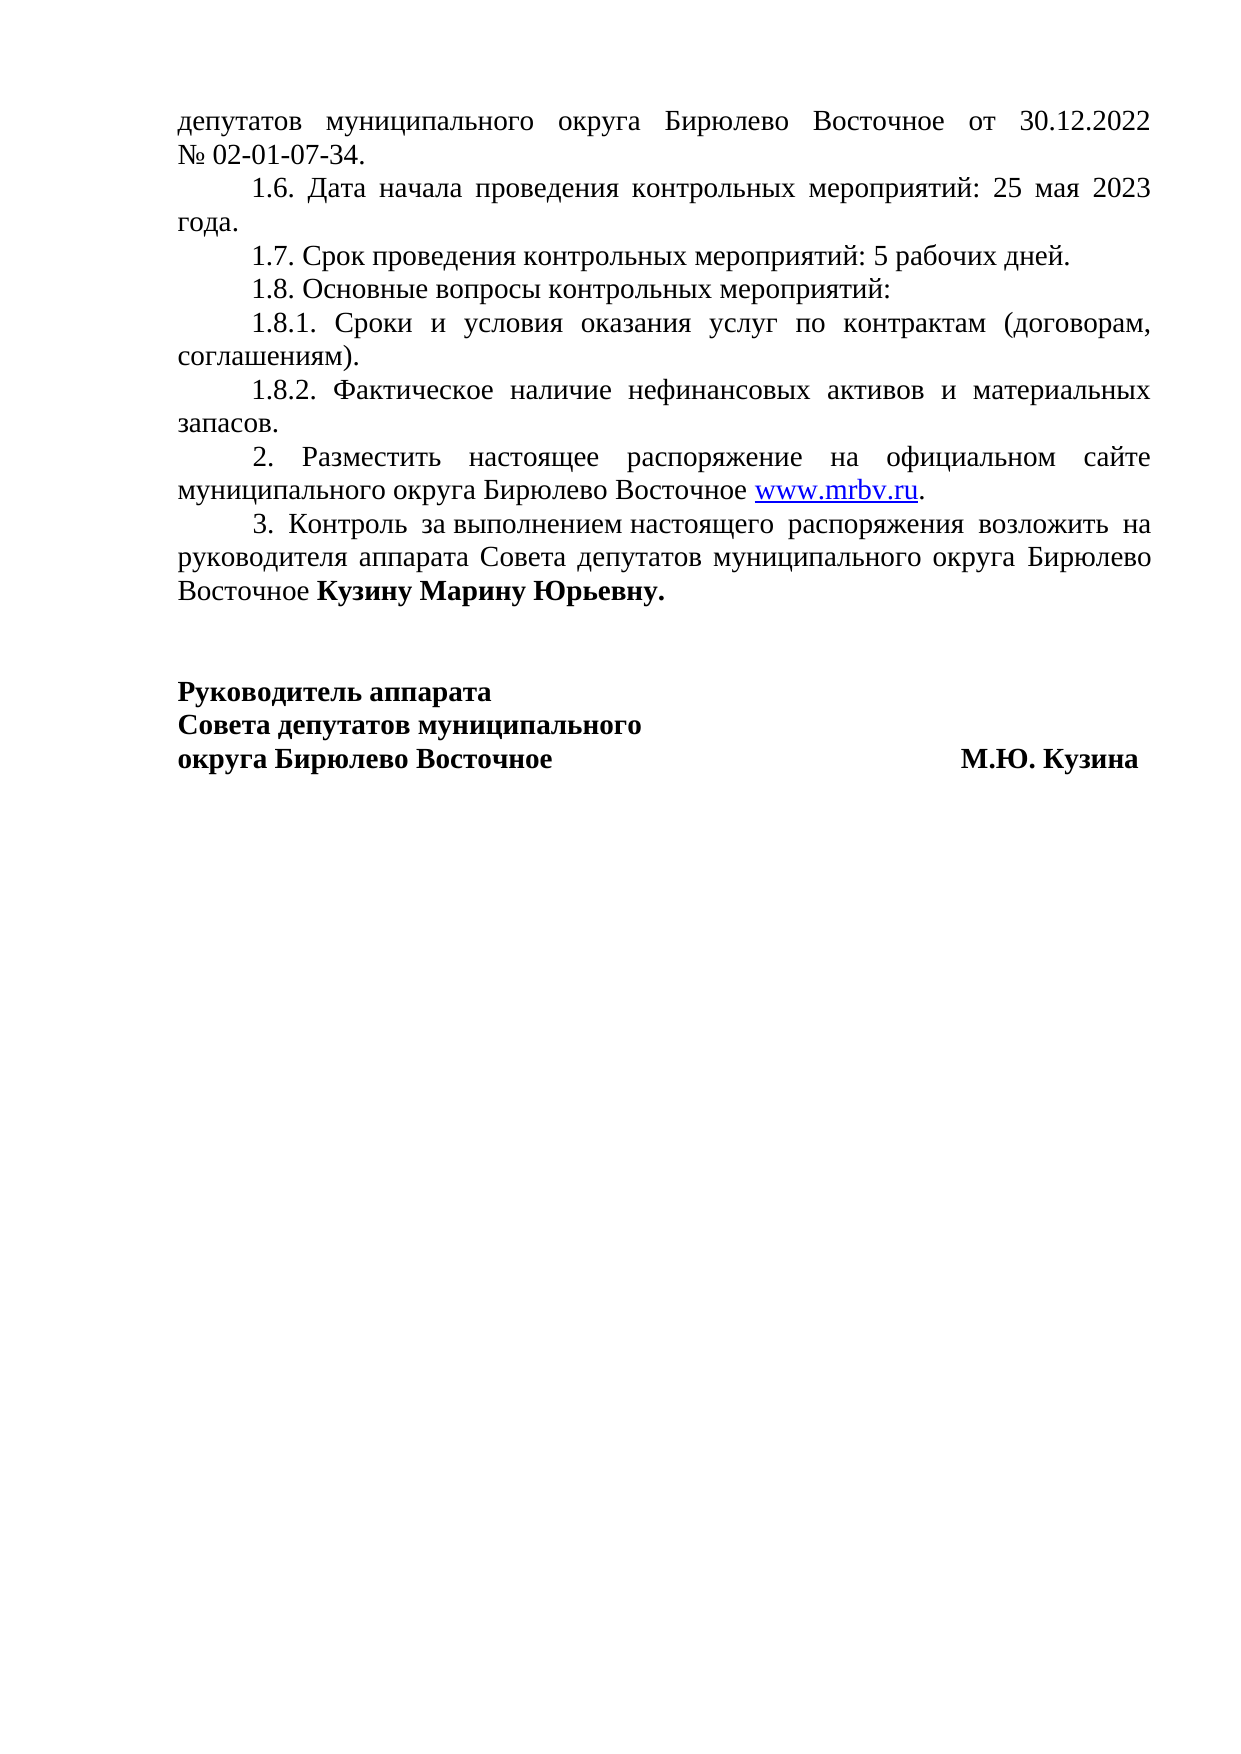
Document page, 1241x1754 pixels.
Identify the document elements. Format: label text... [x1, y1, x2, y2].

text 1.7. Срок проведения контрольных мероприятий: 5 рабочих дней. [177, 238, 1152, 271]
text 1.8. Основные вопросы контрольных мероприятий: [177, 271, 1152, 305]
text 1.8.2. Фактическое наличие нефинансовых активов и материальных запасов. [177, 372, 1152, 439]
text 1.6. Дата начала проведения контрольных мероприятий: 25 мая 2023 года. [177, 171, 1152, 238]
text 3. Контроль за выполнением настоящего распоряжения возложить на руководителя аппарата Совета депутатов муниципального округа Бирюлево Восточное Кузину Марину Юрьевну. [177, 506, 1152, 607]
text 2. Разместить настоящее распоряжение на официальном сайте муниципального округа Бирюлево Восточное www.mrbv.ru. [177, 439, 1152, 506]
text Совета депутатов муниципального [177, 707, 1152, 741]
text округа Бирюлево Восточное М.Ю. Кузина [177, 741, 1152, 774]
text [177, 103, 1152, 171]
text 1.8.1. Сроки и условия оказания услуг по контрактам (договорам, соглашениям). [177, 305, 1152, 372]
text Руководитель аппарата [177, 674, 1152, 707]
